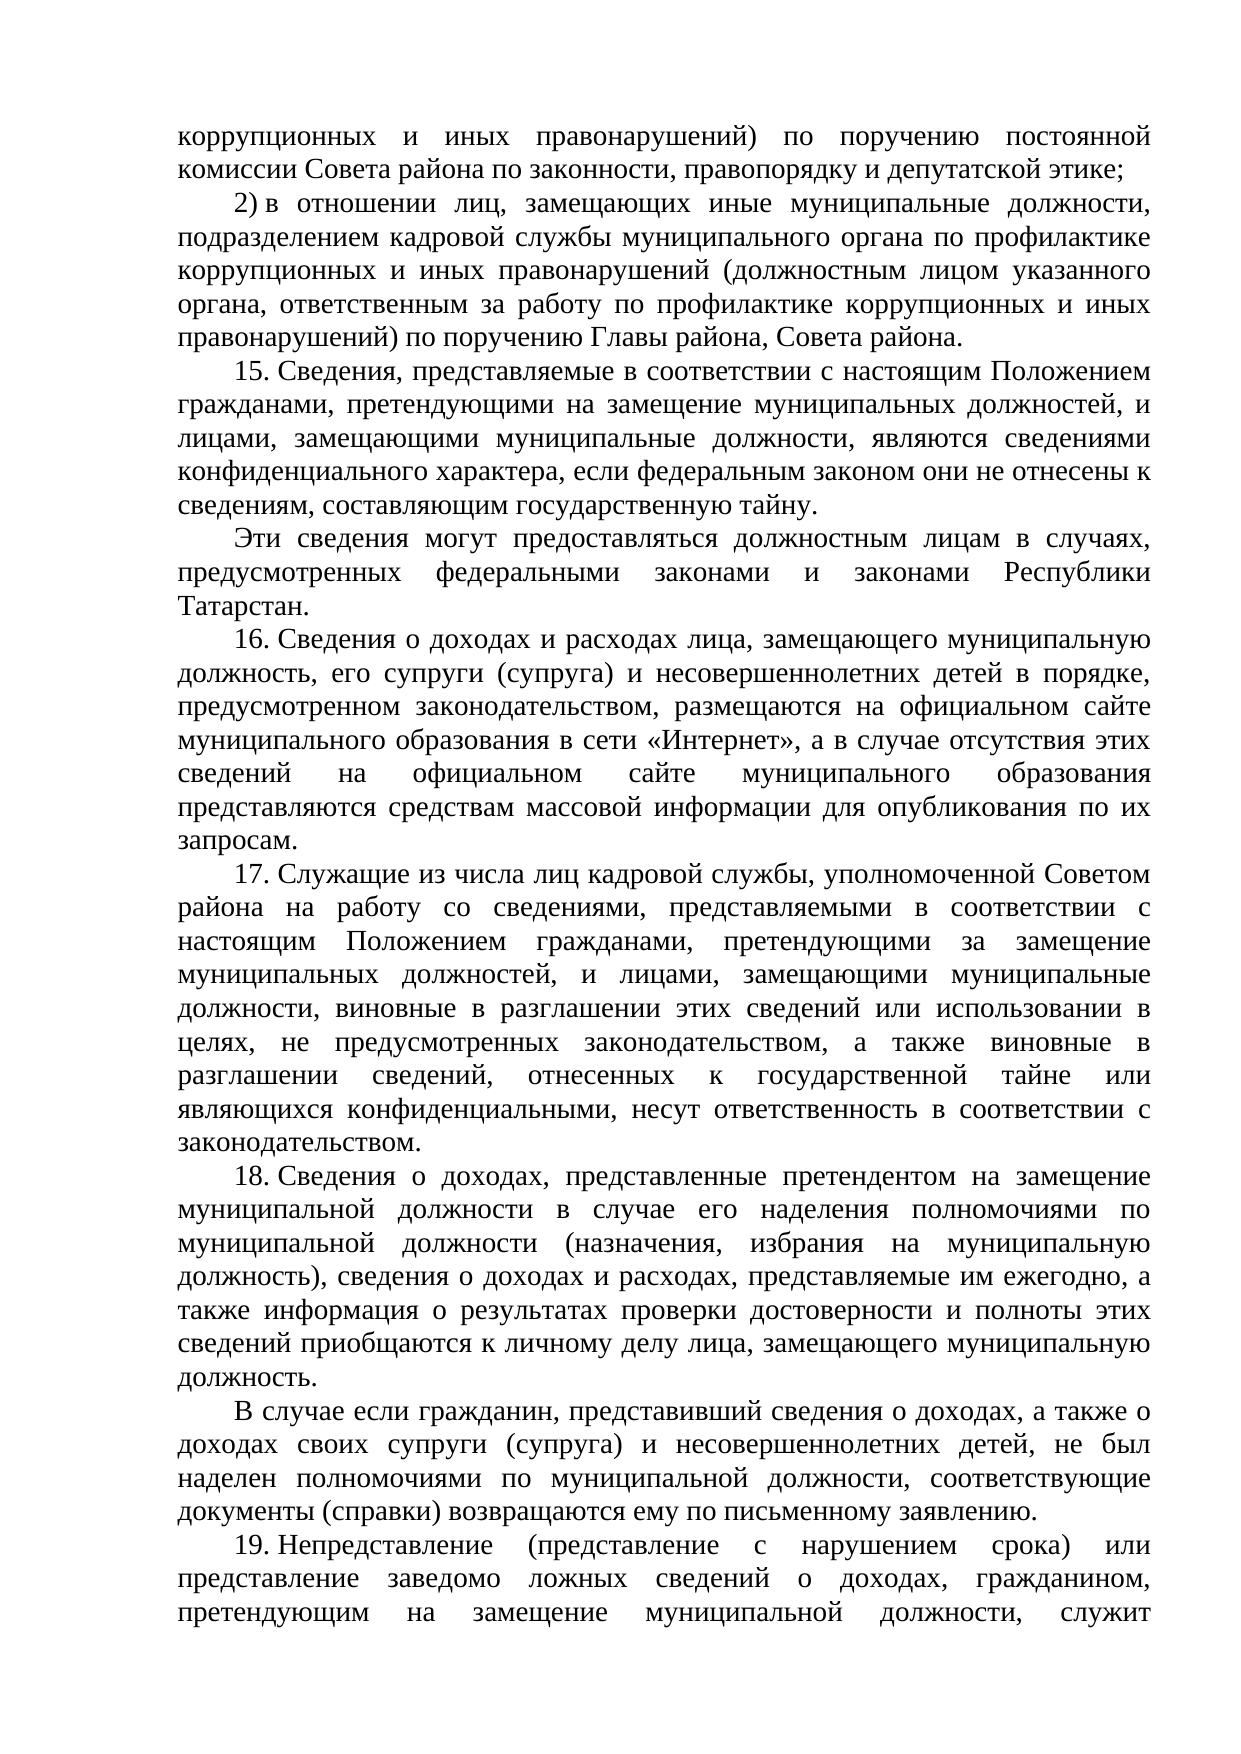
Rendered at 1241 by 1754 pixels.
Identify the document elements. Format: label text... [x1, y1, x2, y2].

text 15. Сведения, представляемые в соответствии с настоящим Положением гражданами, претендующими на замещение муниципальных должностей, и лицами, замещающими муниципальные должности, являются сведениями конфиденциального характера, если федеральным законом они не отнесены к сведениям, составляющим государственную тайну. [177, 353, 1152, 521]
text 18. Сведения о доходах, представленные претендентом на замещение муниципальной должности в случае его наделения полномочиями по муниципальной должности (назначения, избрания на муниципальную должность), сведения о доходах и расходах, представляемые им ежегодно, а также информация о результатах проверки достоверности и полноты этих сведений приобщаются к личному делу лица, замещающего муниципальную должность. [177, 1158, 1152, 1393]
text Эти сведения могут предоставляться должностным лицам в случаях, предусмотренных федеральными законами и законами Республики Татарстан. [177, 521, 1152, 621]
text В случае если гражданин, представивший сведения о доходах, а также о доходах своих супруги (супруга) и несовершеннолетних детей, не был наделен полномочиями по муниципальной должности, соответствующие документы (справки) возвращаются ему по письменному заявлению. [177, 1393, 1152, 1527]
text 16. Сведения о доходах и расходах лица, замещающего муниципальную должность, его супруги (супруга) и несовершеннолетних детей в порядке, предусмотренном законодательством, размещаются на официальном сайте муниципального образования в сети «Интернет», а в случае отсутствия этих сведений на официальном сайте муниципального образования представляются средствам массовой информации для опубликования по их запросам. [177, 621, 1152, 856]
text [177, 1527, 1152, 1627]
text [177, 118, 1152, 185]
text 2) в отношении лиц, замещающих иные муниципальные должности, подразделением кадровой службы муниципального органа по профилактике коррупционных и иных правонарушений (должностным лицом указанного органа, ответственным за работу по профилактике коррупционных и иных правонарушений) по поручению Главы района, Совета района. [177, 185, 1152, 353]
text 17. Служащие из числа лиц кадровой службы, уполномоченной Советом района на работу со сведениями, представляемыми в соответствии с настоящим Положением гражданами, претендующими за замещение муниципальных должностей, и лицами, замещающими муниципальные должности, виновные в разглашении этих сведений или использовании в целях, не предусмотренных законодательством, а также виновные в разглашении сведений, отнесенных к государственной тайне или являющихся конфиденциальными, несут ответственность в соответствии с законодательством. [177, 856, 1152, 1158]
